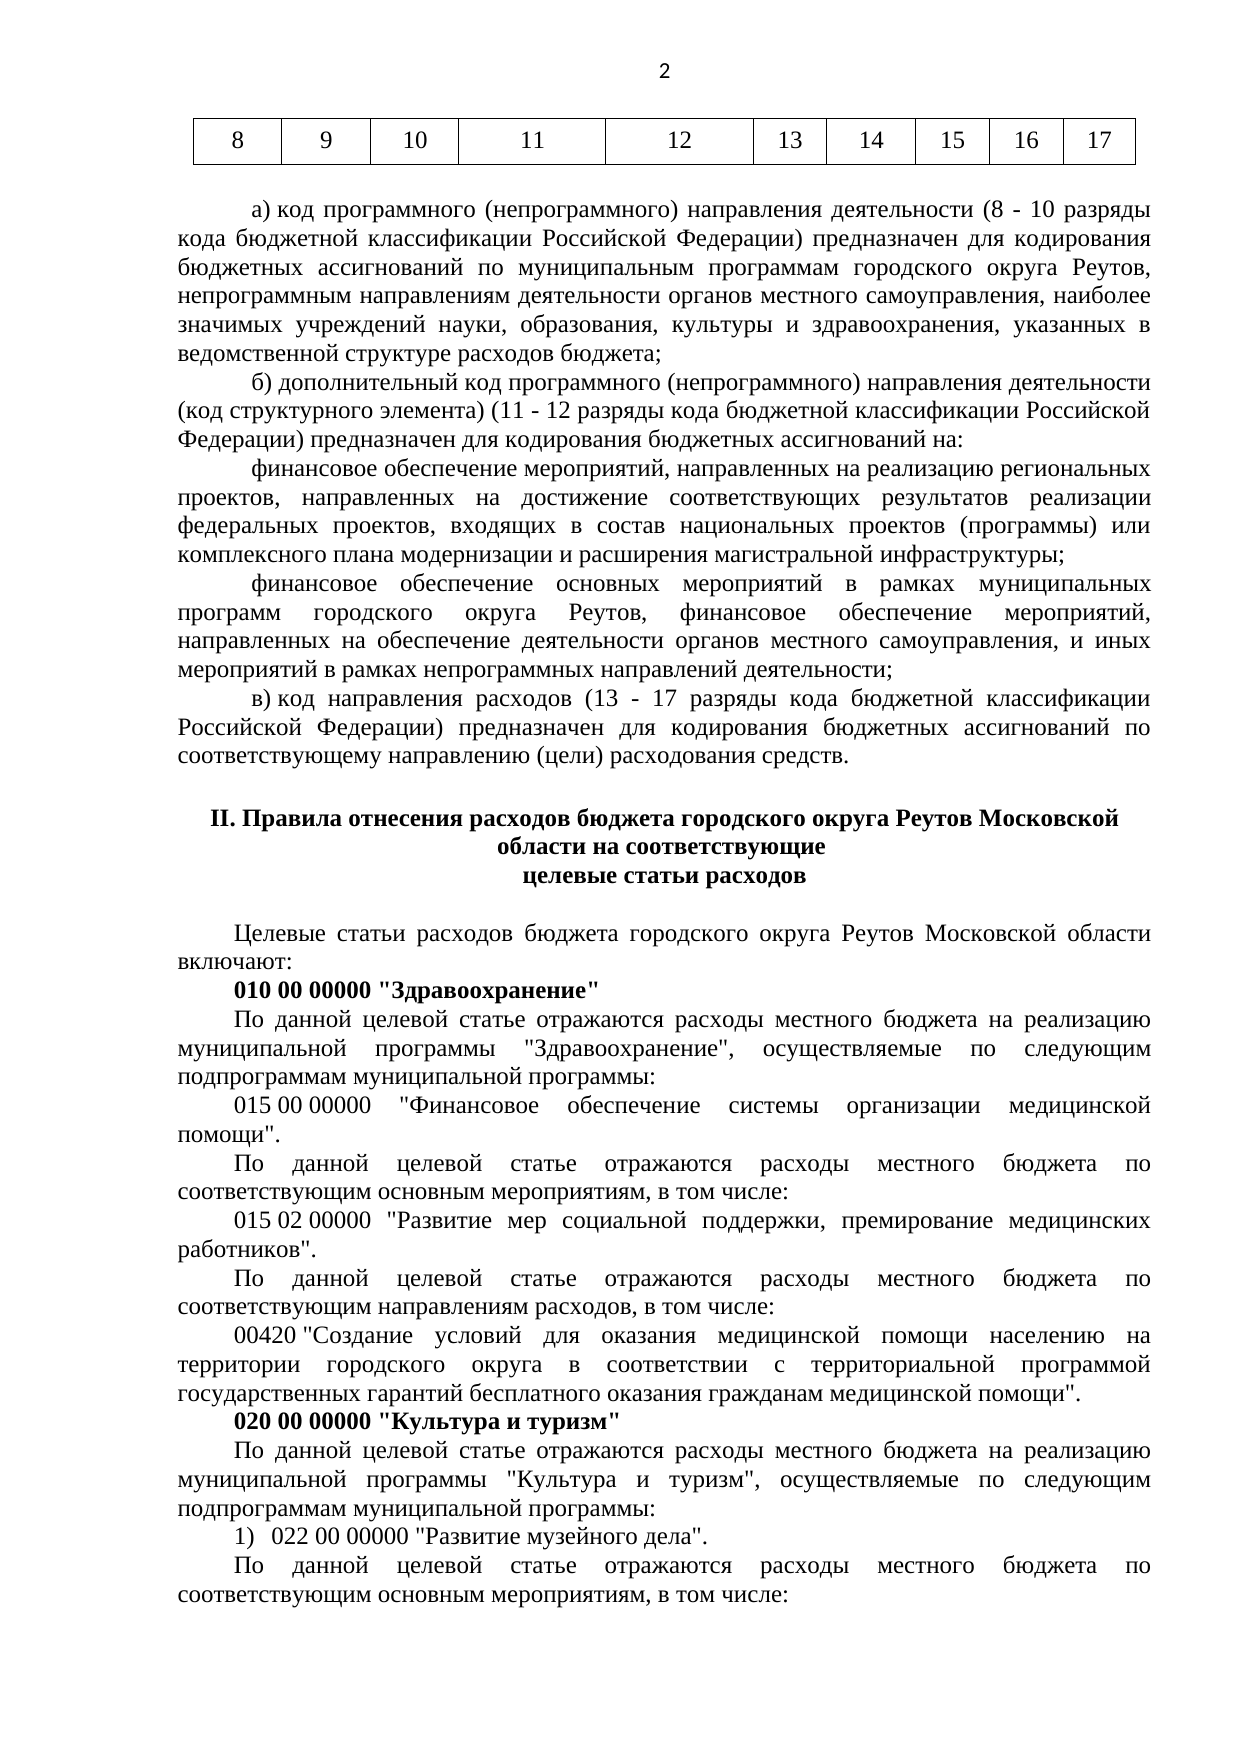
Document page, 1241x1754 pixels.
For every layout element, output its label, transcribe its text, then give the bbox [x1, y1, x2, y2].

text финансовое обеспечение основных мероприятий в рамках муниципальных программ городского округа Реутов, финансовое обеспечение мероприятий, направленных на обеспечение деятельности органов местного самоуправления, и иных мероприятий в рамках непрограммных направлений деятельности; [177, 568, 1152, 683]
text финансовое обеспечение мероприятий, направленных на реализацию региональных проектов, направленных на достижение соответствующих результатов реализации федеральных проектов, входящих в состав национальных проектов (программы) или комплексного плана модернизации и расширения магистральной инфраструктуры; [177, 453, 1152, 568]
text 015 00 00000 "Финансовое обеспечение системы организации медицинской помощи". [177, 1090, 1152, 1148]
table_cell 9 [282, 119, 370, 164]
text б) дополнительный код программного (непрограммного) направления деятельности (код структурного элемента) (11 - 12 разряды кода бюджетной классификации Российской Федерации) предназначен для кодирования бюджетных ассигнований на: [177, 367, 1152, 453]
table_cell 12 [606, 119, 753, 164]
table_cell 15 [916, 119, 989, 164]
text По данной целевой статье отражаются расходы местного бюджета по соответствующим направлениям расходов, в том числе: [177, 1263, 1152, 1320]
list 022 00 00000 "Развитие музейного дела". [233, 1521, 1152, 1550]
table_cell 11 [459, 119, 605, 164]
text По данной целевой статье отражаются расходы местного бюджета на реализацию муниципальной программы "Здравоохранение", осуществляемые по следующим подпрограммам муниципальной программы: [177, 1004, 1152, 1090]
text По данной целевой статье отражаются расходы местного бюджета по соответствующим основным мероприятиям, в том числе: [177, 1148, 1152, 1205]
text 00420 "Создание условий для оказания медицинской помощи населению на территории городского округа в соответствии с территориальной программой государственных гарантий бесплатного оказания гражданам медицинской помощи". [177, 1320, 1152, 1406]
text а) код программного (непрограммного) направления деятельности (8 - 10 разряды кода бюджетной классификации Российской Федерации) предназначен для кодирования бюджетных ассигнований по муниципальным программам городского округа Реутов, непрограммным направлениям деятельности органов местного самоуправления, наиболее значимых учреждений науки, образования, культуры и здравоохранения, указанных в ведомственной структуре расходов бюджета; [177, 194, 1152, 367]
table_cell 13 [754, 119, 826, 164]
table_cell 14 [827, 119, 915, 164]
table_cell 10 [371, 119, 458, 164]
text 010 00 00000 "Здравоохранение" [177, 975, 1152, 1004]
table_cell 16 [990, 119, 1063, 164]
text Целевые статьи расходов бюджета городского округа Реутов Московской области включают: [177, 918, 1152, 975]
table_cell 8 [194, 119, 281, 164]
text в) код направления расходов (13 - 17 разряды кода бюджетной классификации Российской Федерации) предназначен для кодирования бюджетных ассигнований по соответствующему направлению (цели) расходования средств. [177, 683, 1152, 769]
text 015 02 00000 "Развитие мер социальной поддержки, премирование медицинских работников". [177, 1205, 1152, 1263]
title II. Правила отнесения расходов бюджета городского округа Реутов Московской области на соответствующие целевые статьи расходов [177, 803, 1152, 889]
text 020 00 00000 "Культура и туризм" [177, 1406, 1152, 1435]
text По данной целевой статье отражаются расходы местного бюджета на реализацию муниципальной программы "Культура и туризм", осуществляемые по следующим подпрограммам муниципальной программы: [177, 1435, 1152, 1521]
text По данной целевой статье отражаются расходы местного бюджета по соответствующим основным мероприятиям, в том числе: [177, 1550, 1152, 1608]
table_cell 17 [1064, 119, 1135, 164]
